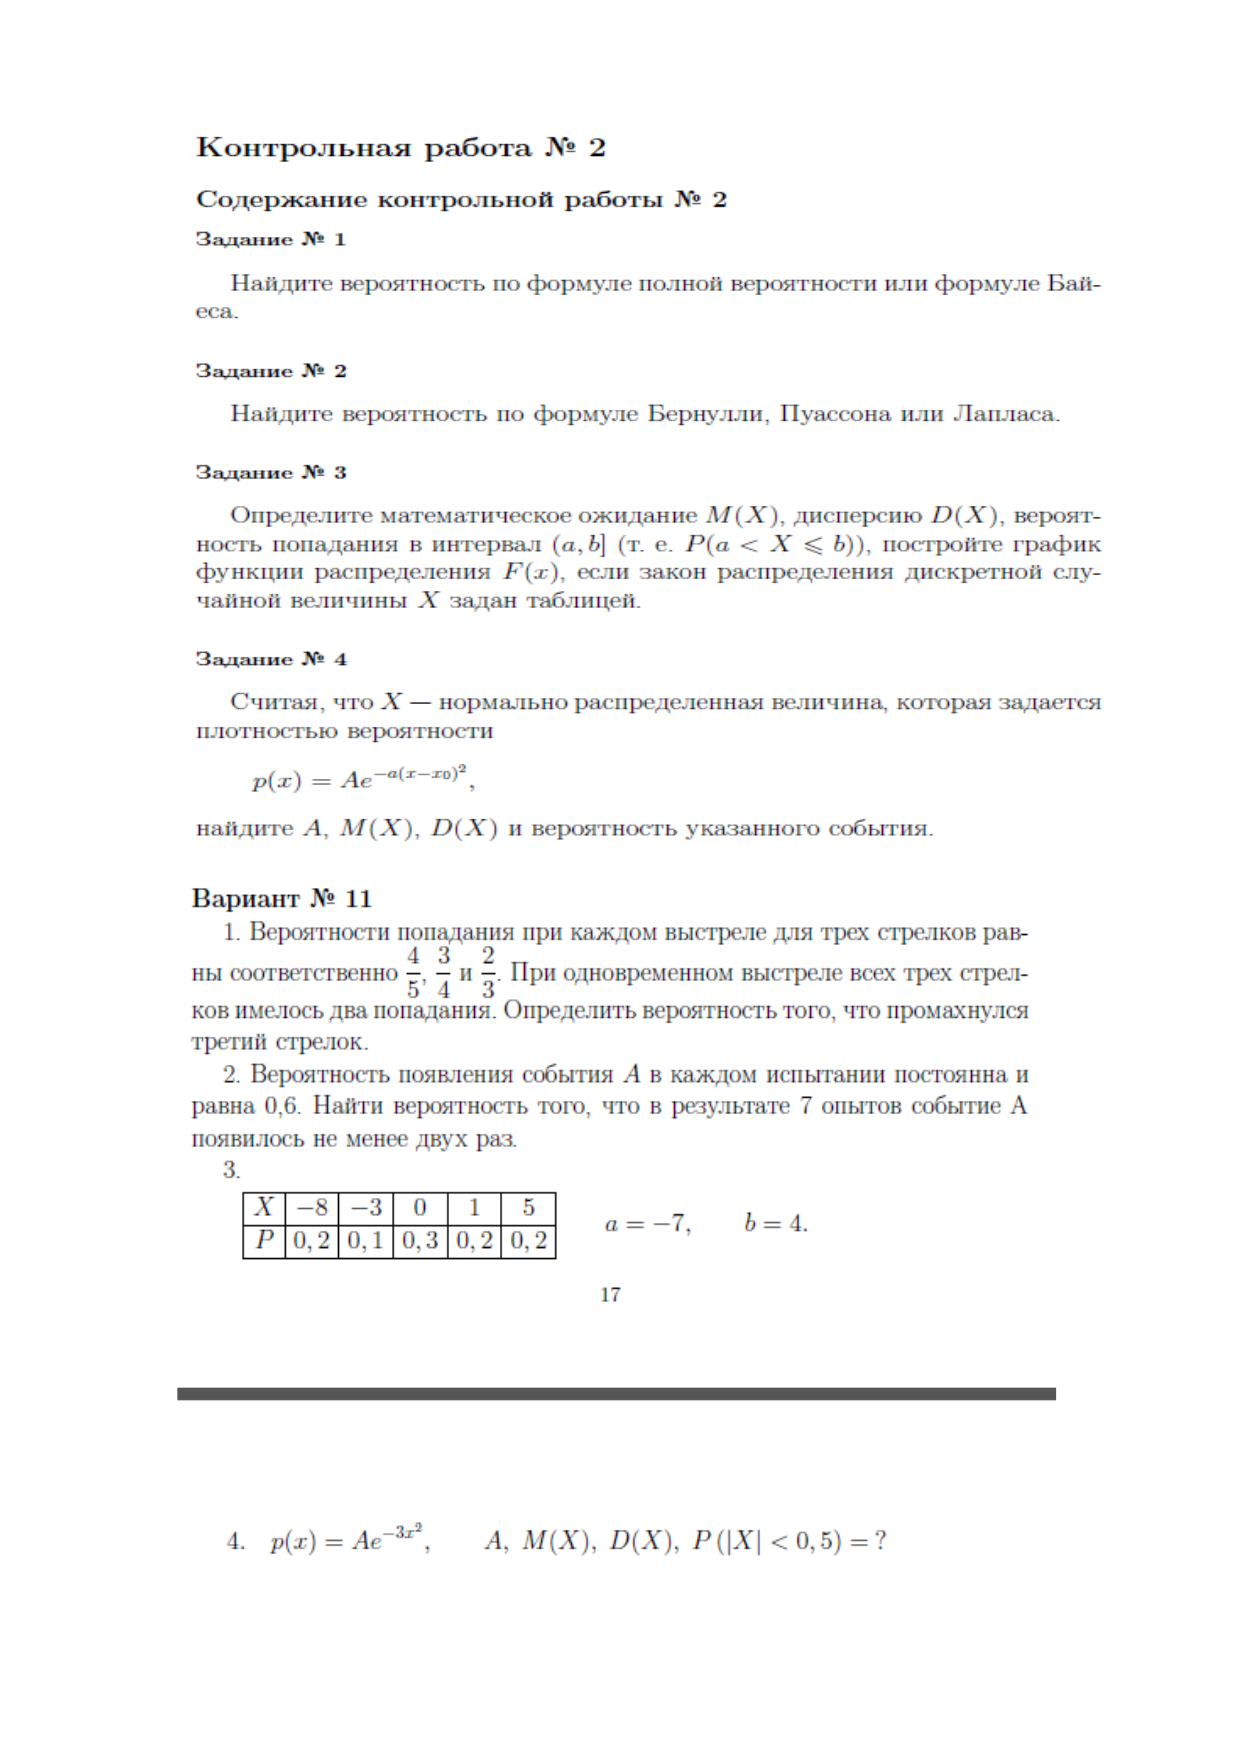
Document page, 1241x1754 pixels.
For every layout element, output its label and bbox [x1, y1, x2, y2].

picture [177, 118, 1144, 859]
picture [177, 862, 1057, 1579]
